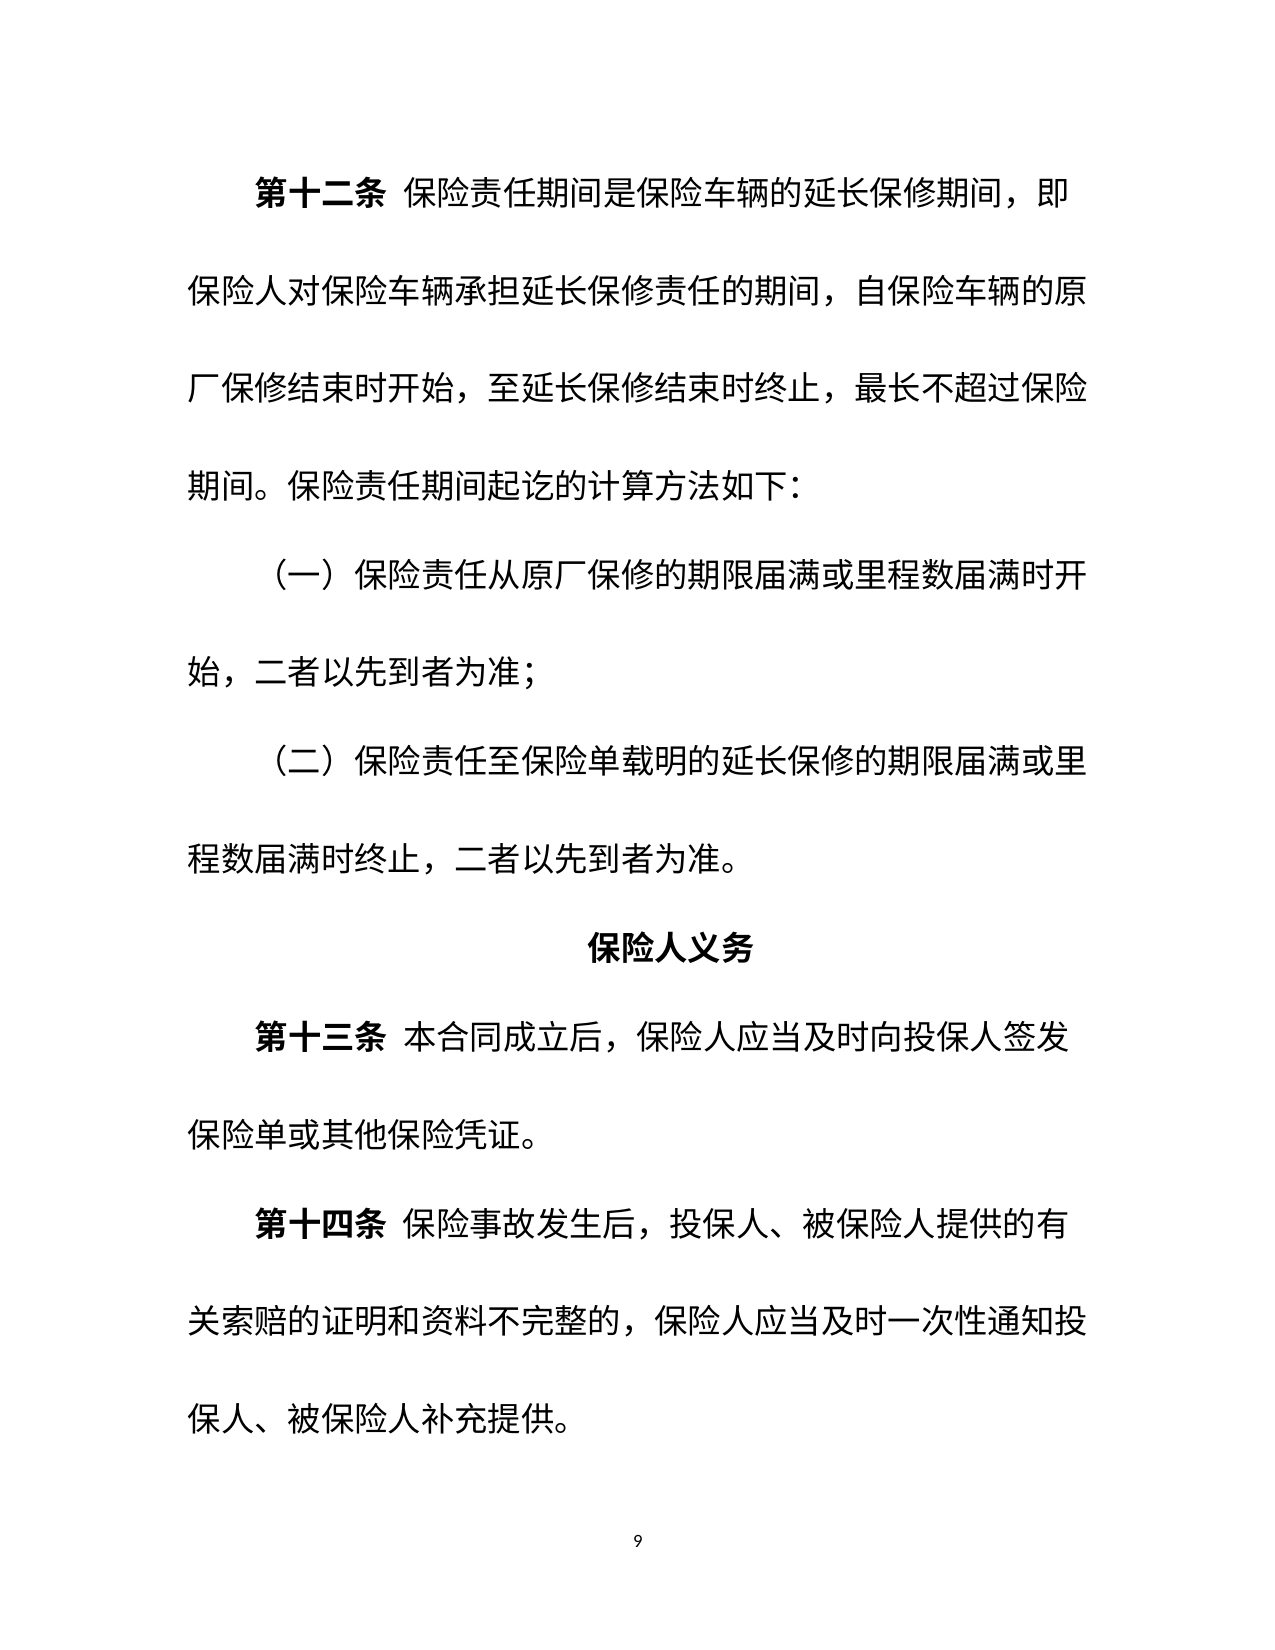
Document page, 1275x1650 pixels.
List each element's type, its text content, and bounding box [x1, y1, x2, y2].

text （一）保险责任从原厂保修的期限届满或里程数届满时开始，二者以先到者为准； [187, 540, 1087, 703]
text 第十四条 保险事故发生后，投保人、被保险人提供的有关索赔的证明和资料不完整的，保险人应当及时一次性通知投保人、被保险人补充提供。 [187, 1189, 1087, 1449]
text 第十二条 保险责任期间是保险车辆的延长保修期间，即保险人对保险车辆承担延长保修责任的期间，自保险车辆的原厂保修结束时开始，至延长保修结束时终止，最长不超过保险期间。保险责任期间起讫的计算方法如下： [187, 159, 1087, 516]
text 保险人义务 [187, 913, 1087, 978]
text 第十三条 本合同成立后，保险人应当及时向投保人签发保险单或其他保险凭证。 [187, 1002, 1087, 1165]
text （二）保险责任至保险单载明的延长保修的期限届满或里程数届满时终止，二者以先到者为准。 [187, 727, 1087, 889]
